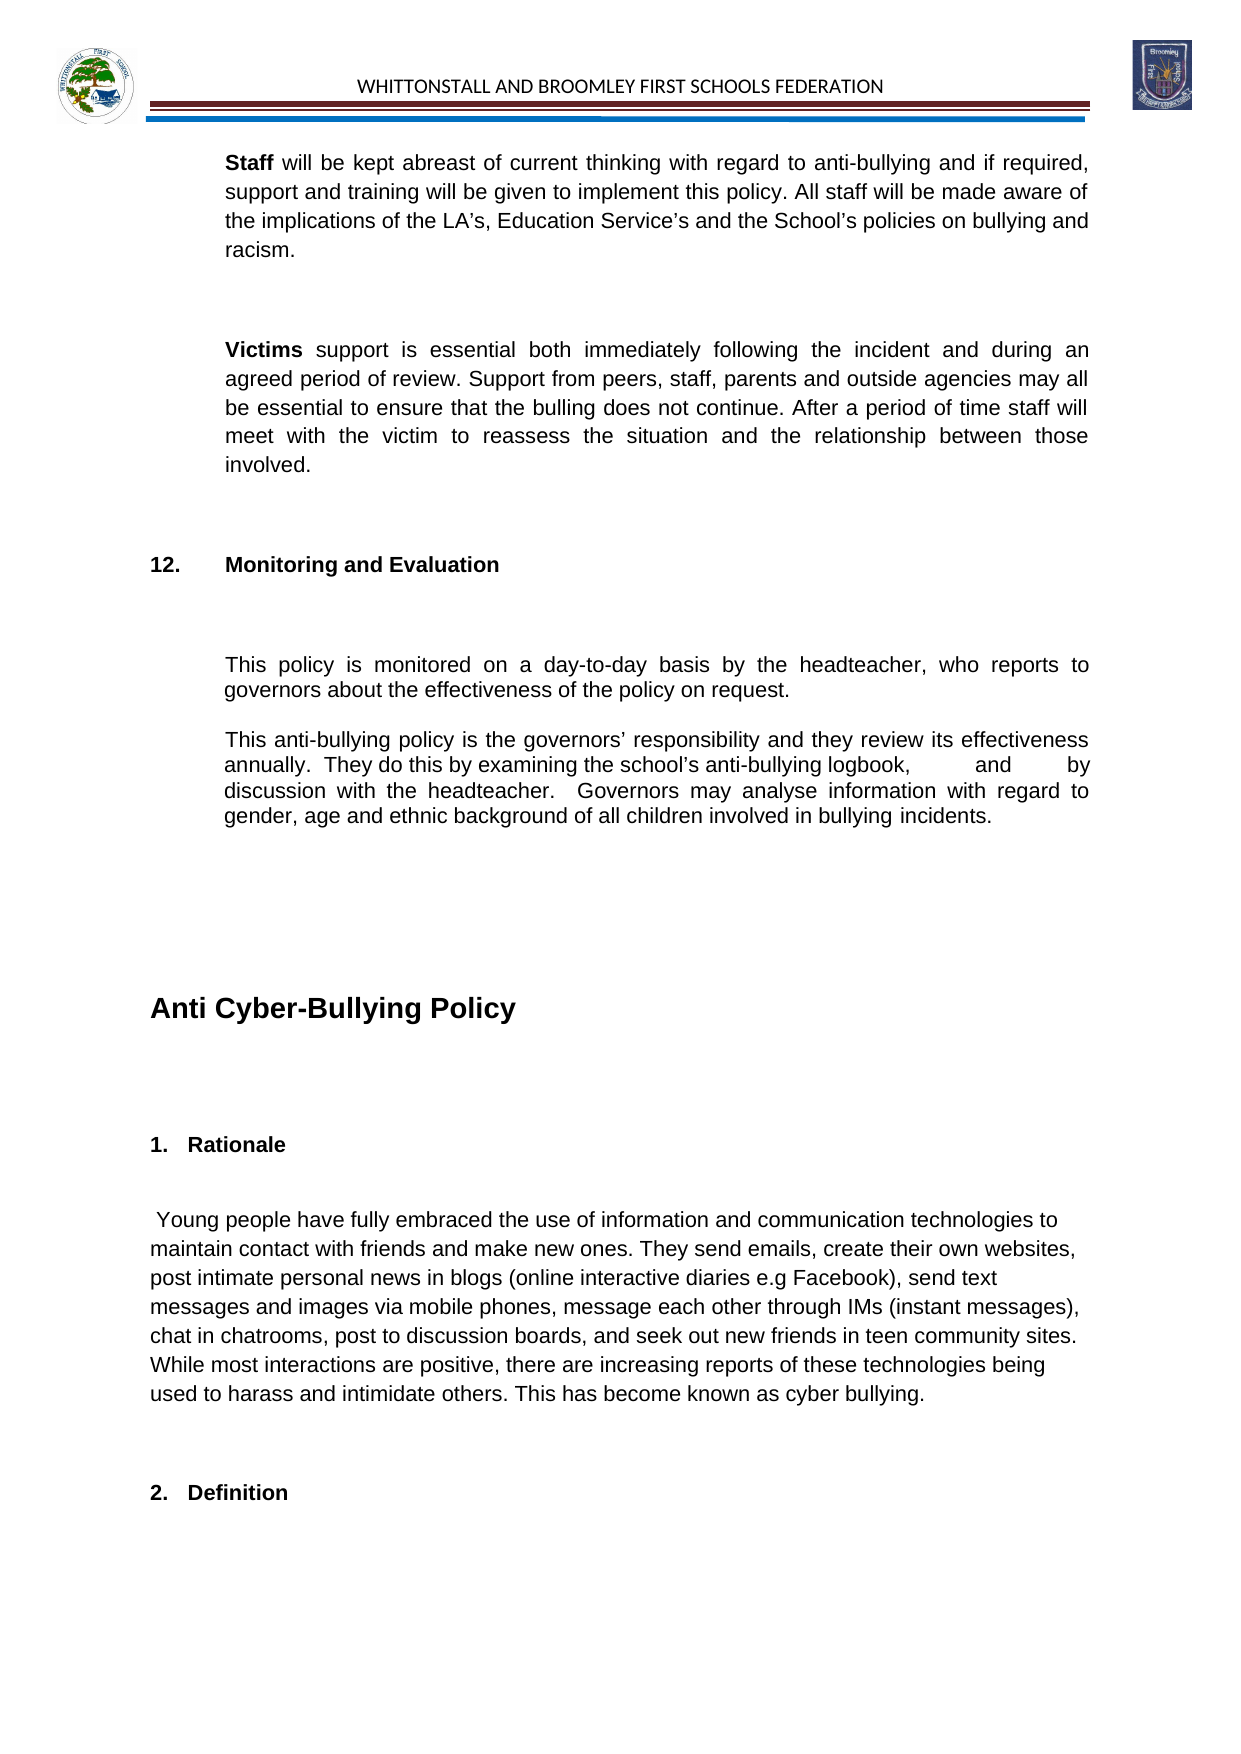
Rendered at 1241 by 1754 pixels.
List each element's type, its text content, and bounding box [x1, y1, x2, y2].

picture [56, 48, 138, 124]
list Definition [150, 1480, 1090, 1505]
list Rationale [150, 1132, 1090, 1157]
text This policy is monitored on a day-to-day basis by the headteacher, who reports to governors about the effectiveness of the policy on request. [224, 651, 1090, 702]
text 12. Monitoring and Evaluation [150, 552, 1090, 577]
picture [1132, 40, 1192, 110]
text Young people have fully embraced the use of information and communication technologies to maintain contact with friends and make new ones. They send emails, create their own websites, post intimate personal news in blogs (online interactive diaries e.g Facebook), send text messages and images via mobile phones, message each other through IMs (instant messages), chat in chatrooms, post to discussion boards, and seek out new friends in teen community sites. While most interactions are positive, there are increasing reports of these technologies being used to harass and intimidate others. This has become known as cyber bullying. [150, 1207, 1090, 1406]
text Staff will be kept abreast of current thinking with regard to anti-bullying and if required, support and training will be given to implement this policy. All staff will be made aware of the implications of the LA’s, Education Service’s and the School’s policies on bullying and racism. [225, 150, 1090, 262]
text Victims support is essential both immediately following the incident and during an agreed period of review. Support from peers, staff, parents and outside agencies may all be essential to ensure that the bulling does not continue. After a period of time staff will meet with the victim to reassess the situation and the relationship between those involved. [225, 336, 1090, 477]
text This anti-bullying policy is the governors’ responsibility and they review its effectiveness annually. They do this by examining the school’s anti-bullying logbook, and by discussion with the headteacher. Governors may analyse information with regard to gender, age and ethnic background of all children involved in bullying incidents. [224, 727, 1090, 828]
text Anti Cyber-Bullying Policy [150, 991, 1090, 1057]
